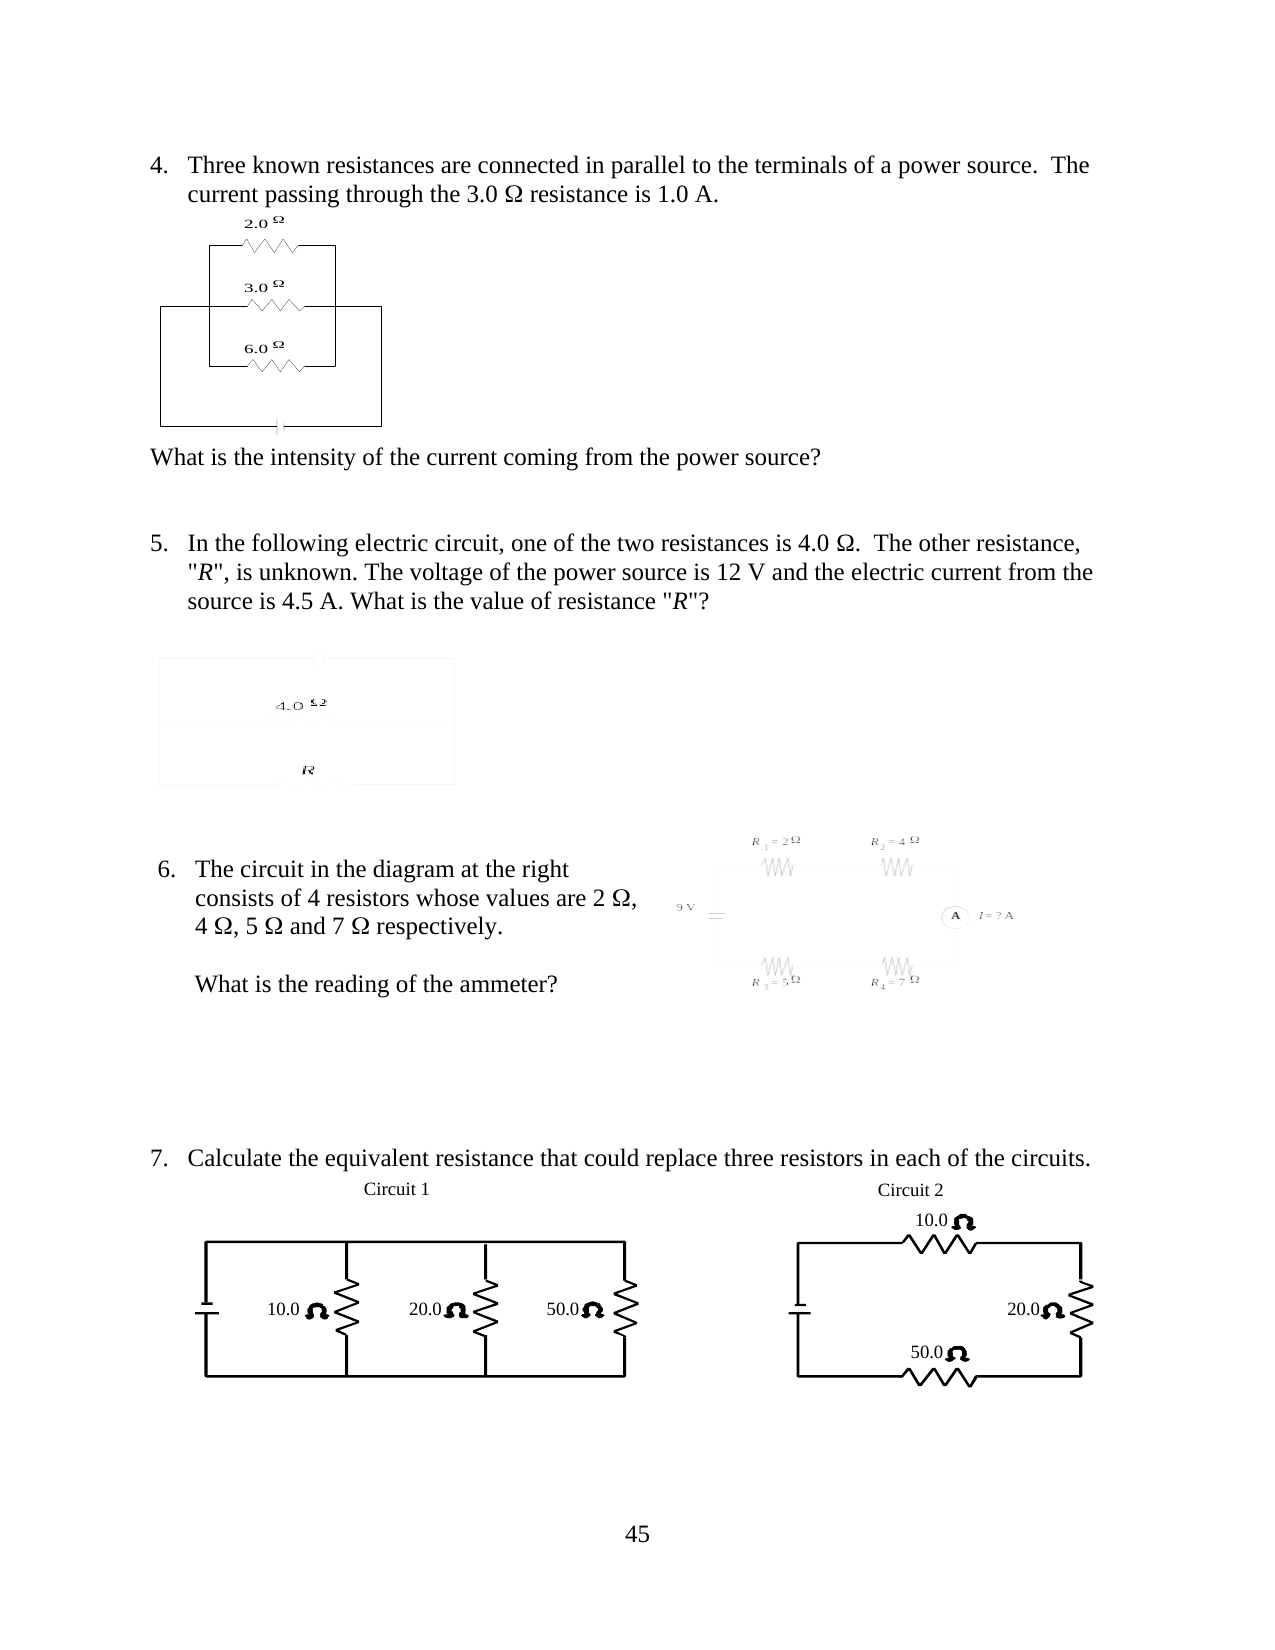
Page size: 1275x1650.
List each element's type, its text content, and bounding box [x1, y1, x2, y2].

table_header The circuit in the diagram at the right consists of 4 resistors whose values are 2 , 4 , 5 and 7 respectively. What is the reading of the ammeter? [151, 796, 655, 1113]
list Calculate the equivalent resistance that could replace three resistors in each of the circuits. [150, 1143, 1125, 1172]
list In the following electric circuit, one of the two resistances is 4.0 Ω. The other resistance, "R", is unknown. The voltage of the power source is 12 V and the electric current from the source is 4.5 A. What is the value of resistance "R"? [150, 528, 1125, 614]
list Three known resistances are connected in parallel to the terminals of a power source. The current passing through the 3.0 resistance is 1.0 A. [150, 150, 1125, 207]
table_header [657, 796, 1159, 1113]
text What is the intensity of the current coming from the power source? [150, 442, 1125, 471]
